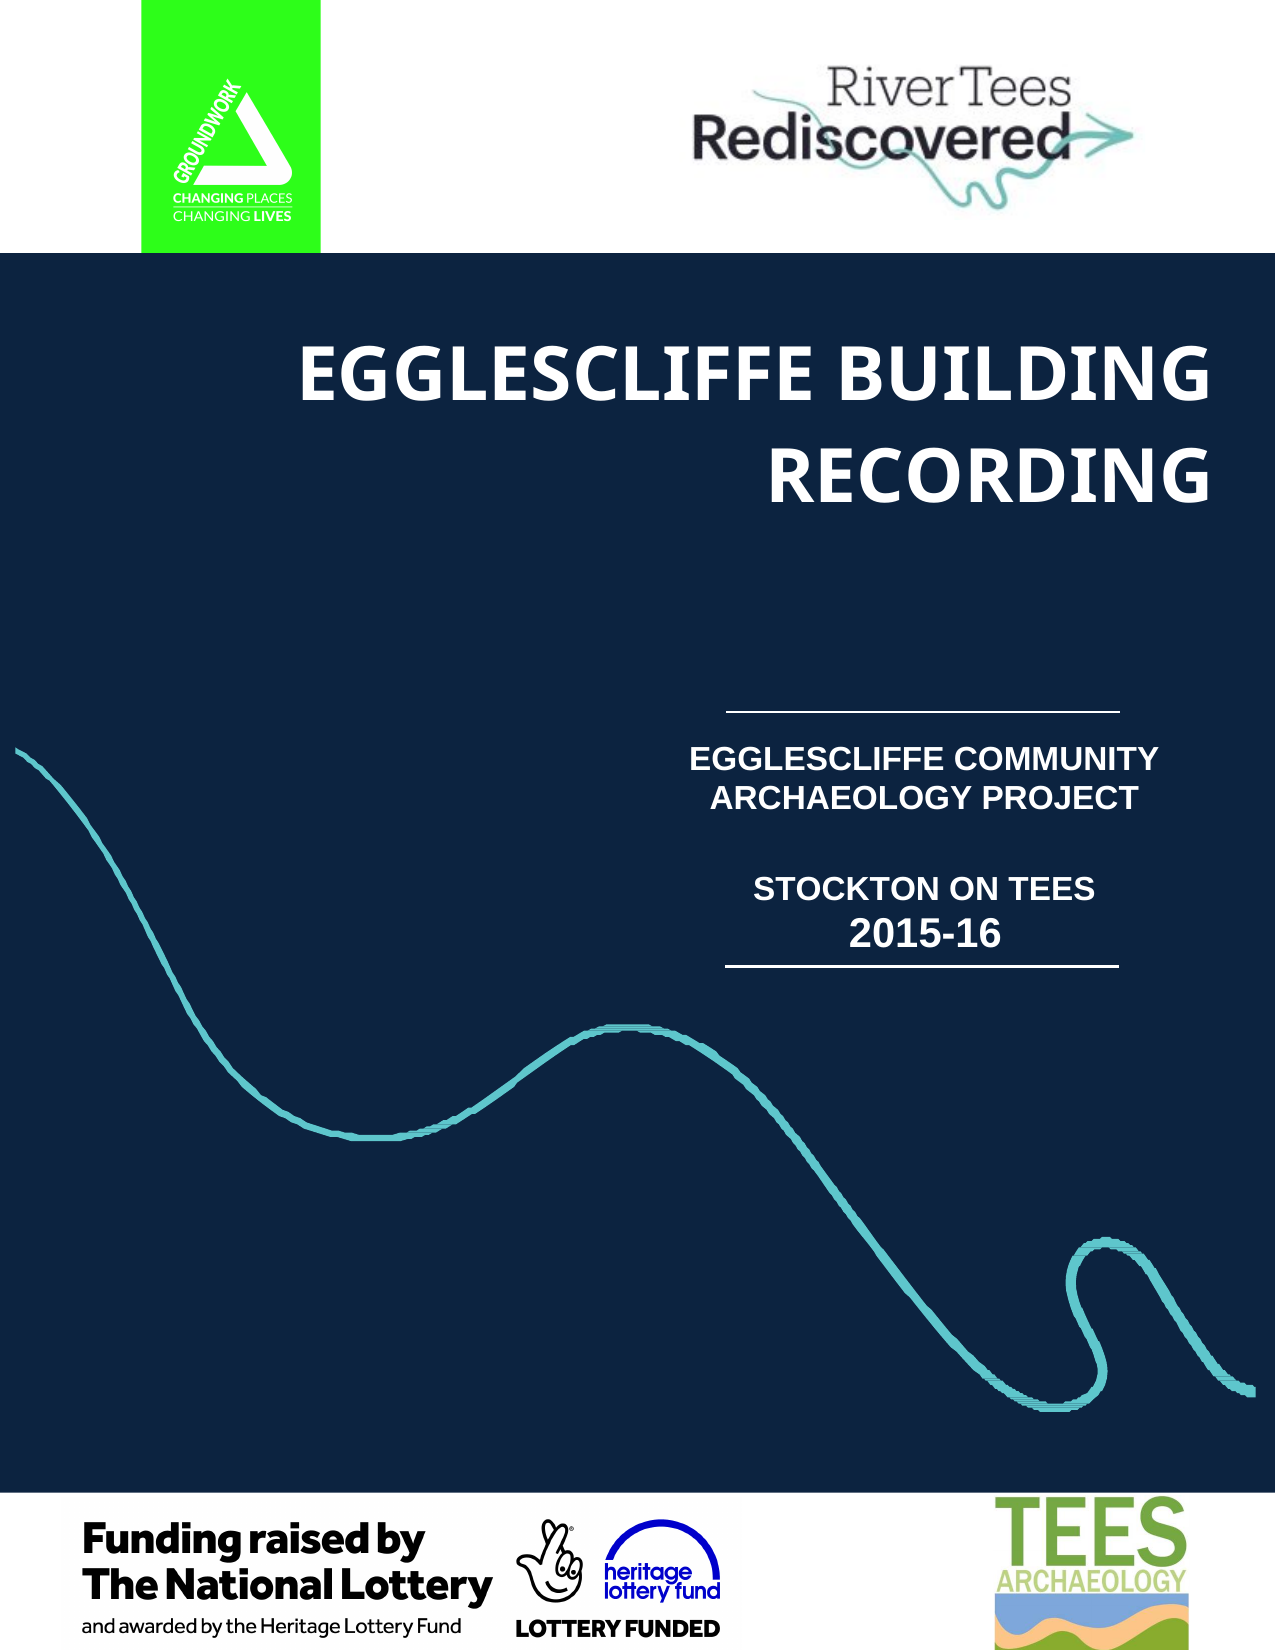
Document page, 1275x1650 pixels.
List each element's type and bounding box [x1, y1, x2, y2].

picture [141, 0, 321, 253]
picture [61, 1497, 742, 1650]
picture [993, 1495, 1190, 1650]
picture [679, 52, 1146, 220]
